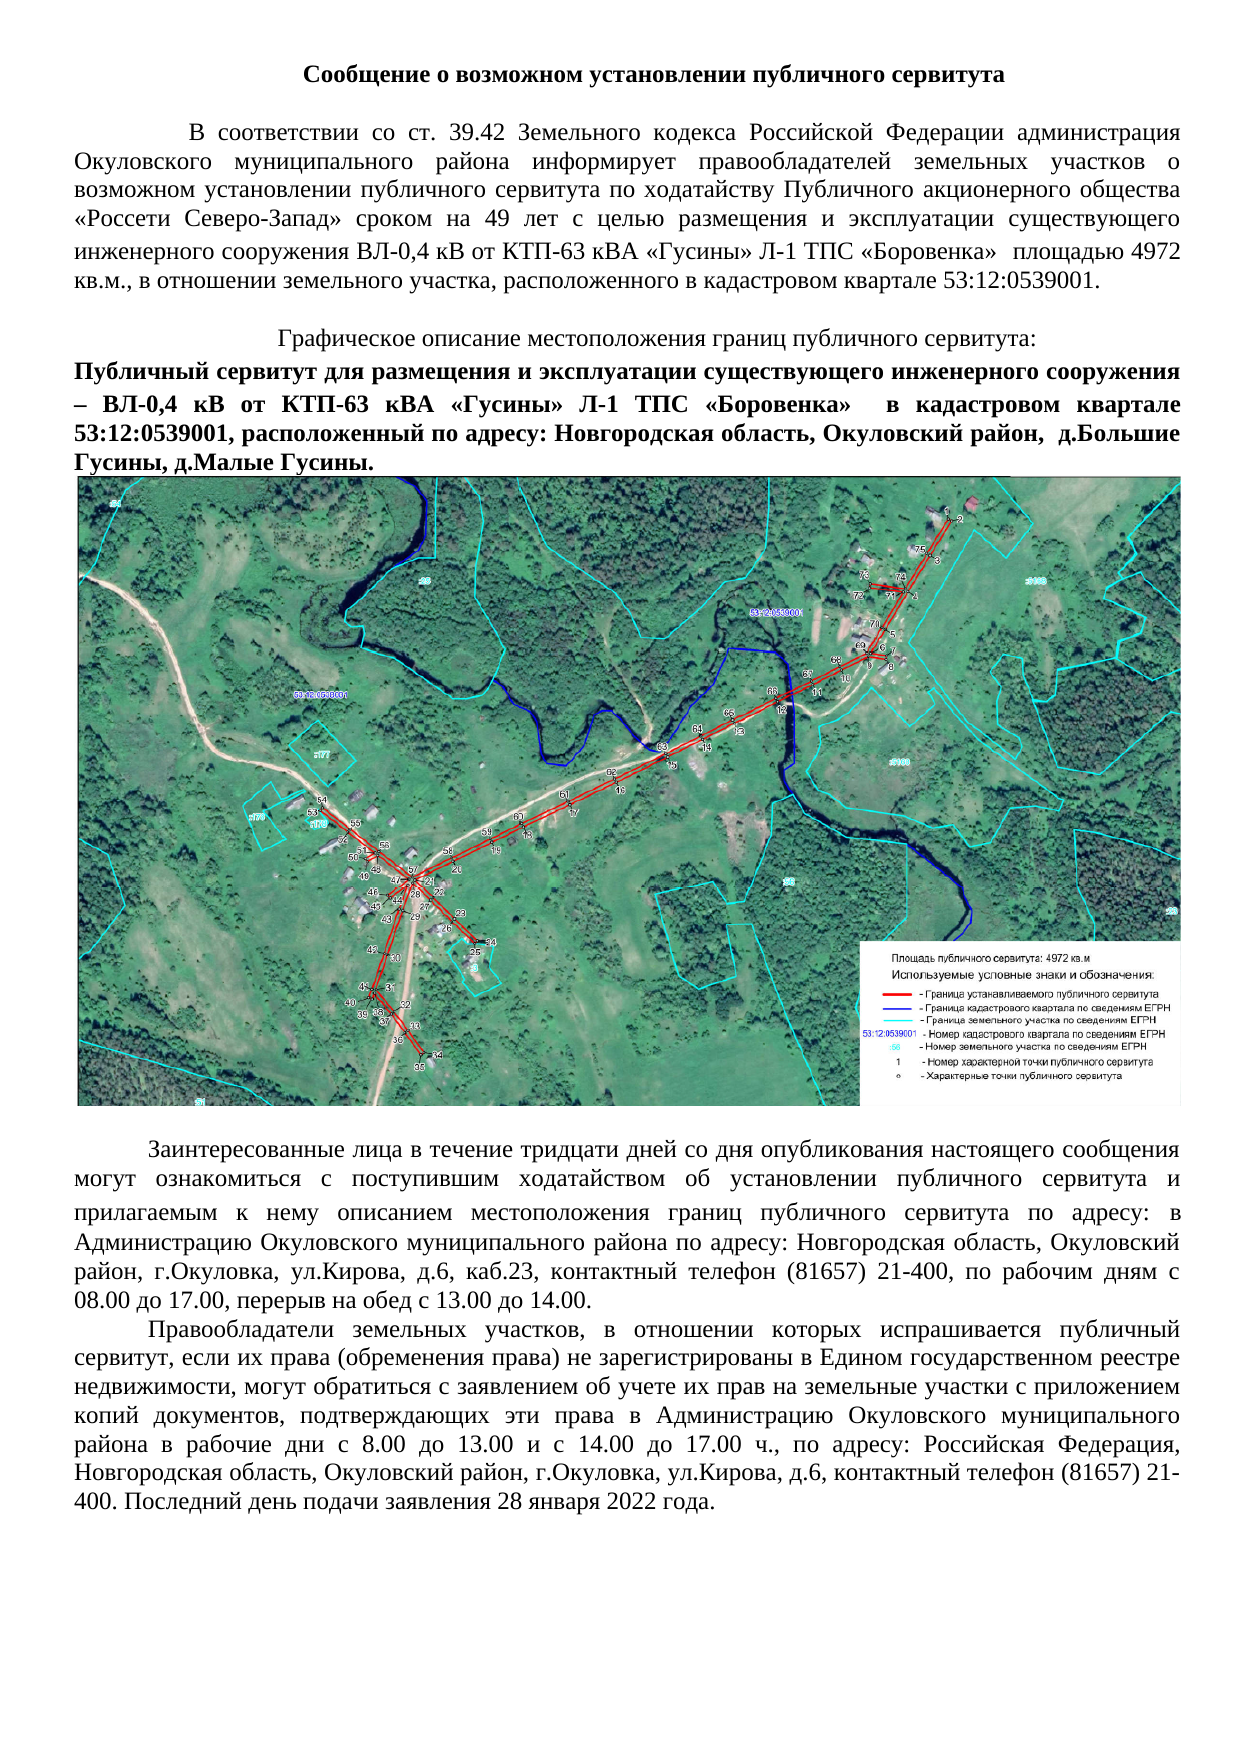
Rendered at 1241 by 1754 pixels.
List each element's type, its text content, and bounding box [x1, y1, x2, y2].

text Публичный сервитут для размещения и эксплуатации существующего инженерного сооружения – ВЛ-0,4 кВ от КТП-63 кВА «Гусины» Л-1 ТПС «Боровенка» в кадастровом квартале 53:12:0539001, расположенный по адресу: Новгородская область, Окуловский район, д.Большие Гусины, д.Малые Гусины. [74, 356, 1181, 475]
text Заинтересованные лица в течение тридцати дней со дня опубликования настоящего сообщения могут ознакомиться с поступившим ходатайством об установлении публичного сервитута и прилагаемым к нему описанием местоположения границ публичного сервитута по адресу: в Администрацию Окуловского муниципального района по адресу: Новгородская область, Окуловский район, г.Окуловка, ул.Кирова, д.6, каб.23, контактный телефон (81657) 21-400, по рабочим дням с 08.00 до 17.00, перерыв на обед с 13.00 до 14.00. [74, 1134, 1181, 1314]
text Графическое описание местоположения границ публичного сервитута: [133, 323, 1181, 352]
text Сообщение о возможном установлении публичного сервитута [133, 59, 1181, 88]
picture [73, 475, 1181, 1106]
text В соответствии со ст. 39.42 Земельного кодекса Российской Федерации администрация Окуловского муниципального района информирует правообладателей земельных участков о возможном установлении публичного сервитута по ходатайству Публичного акционерного общества «Россети Северо-Запад» сроком на 49 лет с целью размещения и эксплуатации существующего инженерного сооружения ВЛ-0,4 кВ от КТП-63 кВА «Гусины» Л-1 ТПС «Боровенка» площадью 4972 кв.м., в отношении земельного участка, расположенного в кадастровом квартале 53:12:0539001. [74, 117, 1181, 294]
text Правообладатели земельных участков, в отношении которых испрашивается публичный сервитут, если их права (обременения права) не зарегистрированы в Едином государственном реестре недвижимости, могут обратиться с заявлением об учете их прав на земельные участки с приложением копий документов, подтверждающих эти права в Администрацию Окуловского муниципального района в рабочие дни с 8.00 до 13.00 и с 14.00 до 17.00 ч., по адресу: Российская Федерация, Новгородская область, Окуловский район, г.Окуловка, ул.Кирова, д.6, контактный телефон (81657) 21-400. Последний день подачи заявления 28 января 2022 года. [74, 1314, 1181, 1515]
